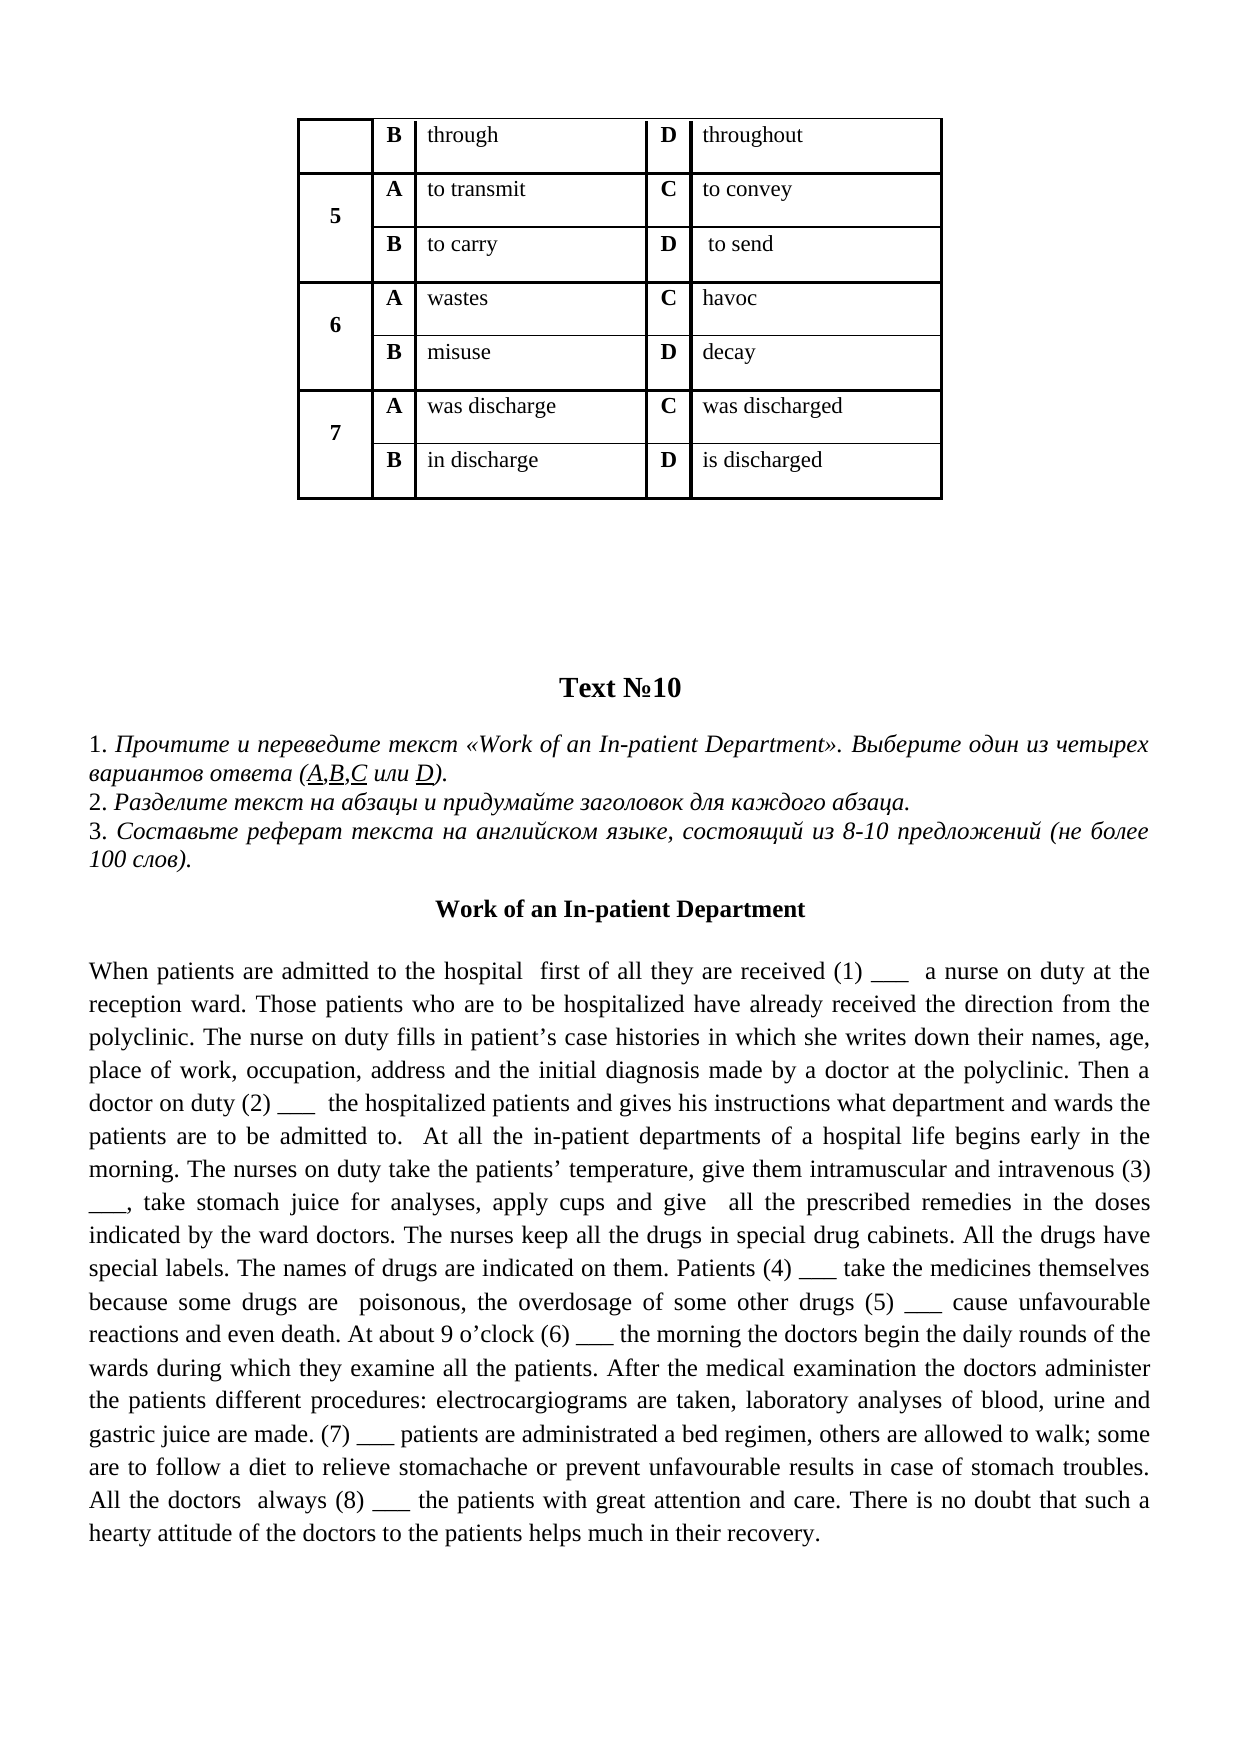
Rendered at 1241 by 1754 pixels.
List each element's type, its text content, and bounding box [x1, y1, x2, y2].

table_cell to send [693, 228, 940, 281]
text Text №10 [89, 670, 1152, 704]
table_cell A [374, 175, 414, 226]
table_cell throughout [691, 119, 940, 172]
text 1. Прочтите и переведите текст «Work of an In-patient Department». Выберите один из четырех вариантов ответа (А,B,C или D). [89, 729, 1152, 787]
table_cell D [648, 336, 689, 389]
table_cell 7 [300, 392, 371, 497]
table_cell D [648, 228, 689, 281]
table_cell 6 [300, 284, 371, 389]
table_cell B [374, 228, 414, 281]
table_cell C [648, 284, 689, 335]
table_cell B [374, 336, 414, 389]
table_cell havoc [693, 284, 940, 335]
table_cell B [374, 119, 416, 172]
table_cell wastes [417, 284, 645, 335]
table_cell B [374, 444, 414, 497]
table_cell D [646, 119, 691, 172]
table_cell decay [693, 336, 940, 389]
text 3. Составьте реферат текста на английском языке, состоящий из 8-10 предложений (не более 100 слов). [89, 816, 1152, 873]
table_cell misuse [417, 336, 645, 389]
table_cell was discharge [417, 392, 645, 443]
text When patients are admitted to the hospital first of all they are received (1) ___ a nurse on duty at the reception ward. Those patients who are to be hospitalized have already received the direction from the polyclinic. The nurse on duty fills in patient’s case histories in which she writes down their names, age, place of work, occupation, address and the initial diagnosis made by a doctor at the polyclinic. Then a doctor on duty (2) ___ the hospitalized patients and gives his instructions what department and wards the patients are to be admitted to. At all the in-patient departments of a hospital life begins early in the morning. The nurses on duty take the patients’ temperature, give them intramuscular and intravenous (3) ___, take stomach juice for analyses, apply cups and give all the prescribed remedies in the doses indicated by the ward doctors. The nurses keep all the drugs in special drug cabinets. All the drugs have special labels. The names of drugs are indicated on them. Patients (4) ___ take the medicines themselves because some drugs are poisonous, the overdosage of some other drugs (5) ___ cause unfavourable reactions and even death. At about 9 o’clock (6) ___ the morning the doctors begin the daily rounds of the wards during which they examine all the patients. After the medical examination the doctors administer the patients different procedures: electrocargiograms are taken, laboratory analyses of blood, urine and gastric juice are made. (7) ___ patients are administrated a bed regimen, others are allowed to walk; some are to follow a diet to relieve stomachache or prevent unfavourable results in case of stomach troubles. All the doctors always (8) ___ the patients with great attention and care. There is no doubt that such a hearty attitude of the doctors to the patients helps much in their recovery. [89, 956, 1152, 1546]
text Work of an In-patient Department [89, 894, 1152, 923]
table_cell 4 [300, 121, 371, 172]
table_cell 5 [300, 175, 371, 281]
table_cell A [374, 284, 414, 335]
table_cell A [374, 392, 414, 443]
table_cell to convey [693, 175, 940, 226]
table_cell to carry [417, 228, 645, 281]
table_cell C [648, 392, 689, 443]
table_cell D [648, 444, 689, 497]
table_cell through [416, 119, 646, 172]
table_cell was discharged [693, 392, 940, 443]
table_cell to transmit [417, 175, 645, 226]
text 2. Разделите текст на абзацы и придумайте заголовок для каждого абзаца. [89, 787, 1152, 816]
table_cell is discharged [693, 444, 940, 497]
table_cell C [648, 175, 689, 226]
table_cell in discharge [417, 444, 645, 497]
